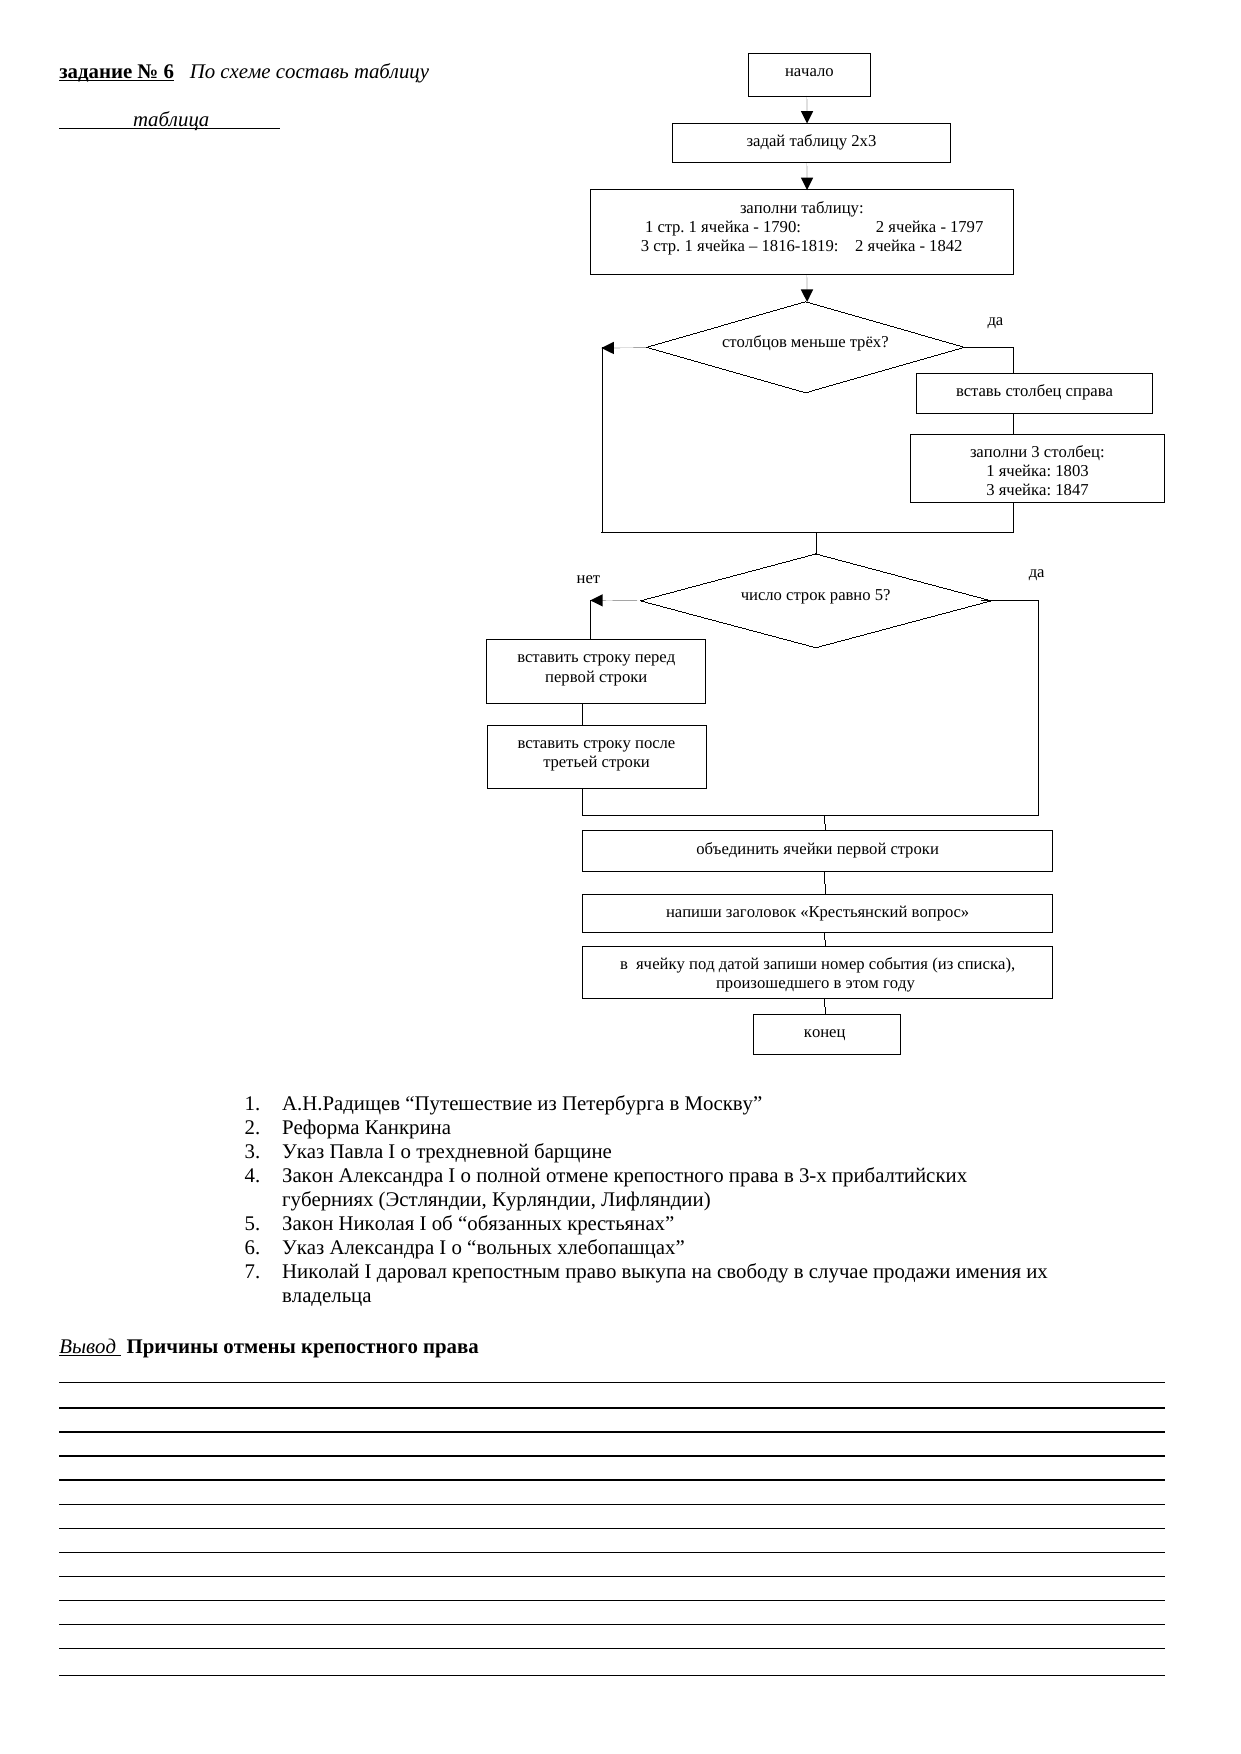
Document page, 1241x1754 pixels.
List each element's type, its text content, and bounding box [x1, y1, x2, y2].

text задание № 6 По схеме составь таблицу [59, 59, 1181, 83]
list таблица Вывод Причины отмены крепостного права [59, 107, 1181, 1358]
